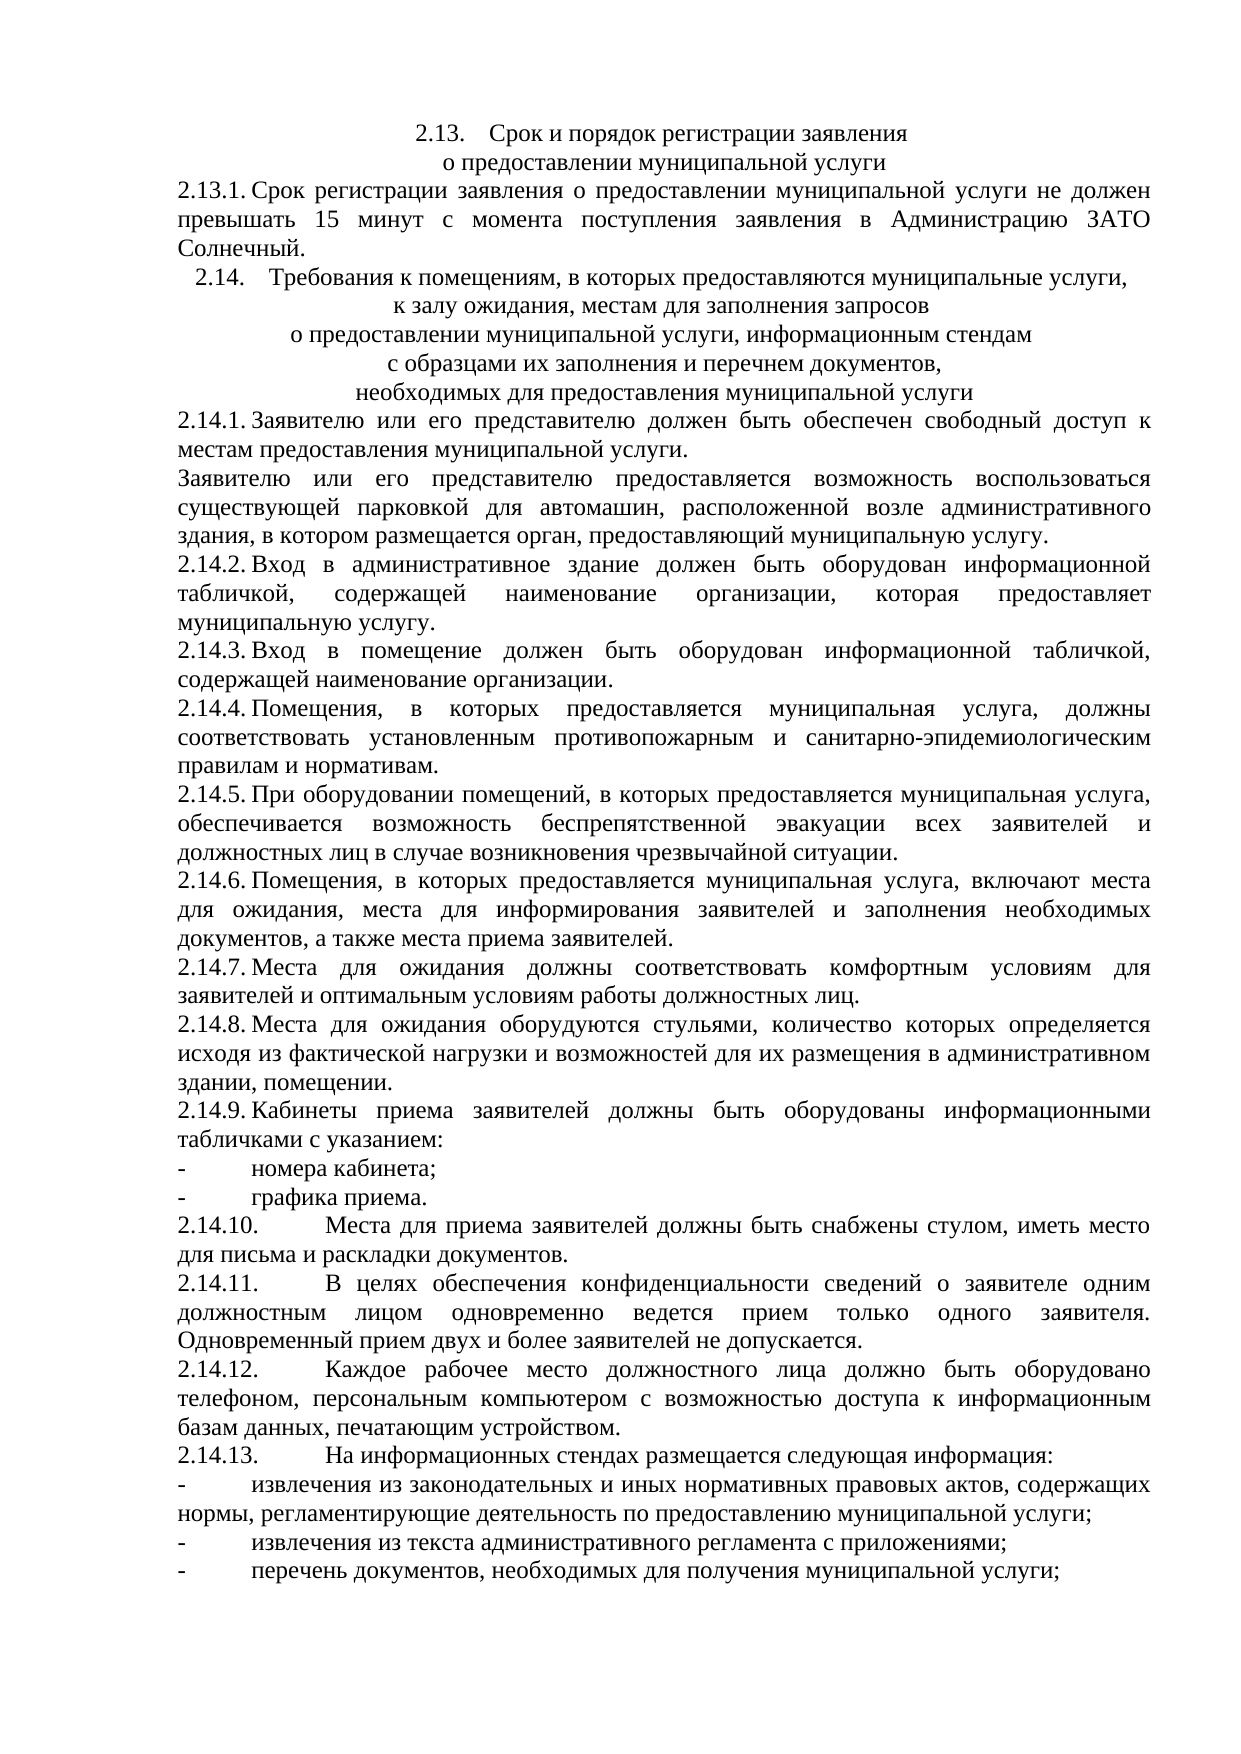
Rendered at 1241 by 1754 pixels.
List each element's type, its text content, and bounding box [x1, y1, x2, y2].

list На информационных стендах размещается следующая информация: [177, 1441, 1152, 1469]
list Помещения, в которых предоставляется муниципальная услуга, включают места для ожидания, места для информирования заявителей и заполнения необходимых документов, а также места приема заявителей. [177, 866, 1152, 952]
list графика приема. [177, 1182, 1152, 1211]
list Срок и порядок регистрации заявления о предоставлении муниципальной услуги [177, 118, 1152, 176]
list Вход в помещение должен быть оборудован информационной табличкой, содержащей наименование организации. [177, 636, 1152, 693]
list При оборудовании помещений, в которых предоставляется муниципальная услуга, обеспечивается возможность беспрепятственной эвакуации всех заявителей и должностных лиц в случае возникновения чрезвычайной ситуации. [177, 779, 1152, 866]
list Места для ожидания оборудуются стульями, количество которых определяется исходя из фактической нагрузки и возможностей для их размещения в административном здании, помещении. [177, 1009, 1152, 1096]
list Требования к помещениям, в которых предоставляются муниципальные услуги, к залу ожидания, местам для заполнения запросов о предоставлении муниципальной услуги, информационным стендам с образцами их заполнения и перечнем документов, необходимых для предоставления муниципальной услуги [177, 262, 1152, 406]
list Места для ожидания должны соответствовать комфортным условиям для заявителей и оптимальным условиям работы должностных лиц. [177, 952, 1152, 1009]
list Вход в административное здание должен быть оборудован информационной табличкой, содержащей наименование организации, которая предоставляет муниципальную услугу. [177, 549, 1152, 636]
list Кабинеты приема заявителей должны быть оборудованы информационными табличками с указанием: [177, 1096, 1152, 1153]
list перечень документов, необходимых для получения муниципальной услуги; [177, 1556, 1152, 1584]
list извлечения из текста административного регламента с приложениями; [177, 1527, 1152, 1556]
list В целях обеспечения конфиденциальности сведений о заявителе одним должностным лицом одновременно ведется прием только одного заявителя. Одновременный прием двух и более заявителей не допускается. [177, 1268, 1152, 1354]
list извлечения из законодательных и иных нормативных правовых актов, содержащих нормы, регламентирующие деятельность по предоставлению муниципальной услуги; [177, 1469, 1152, 1527]
list Срок регистрации заявления о предоставлении муниципальной услуги не должен превышать 15 минут с момента поступления заявления в Администрацию ЗАТО Солнечный. [177, 176, 1152, 262]
list Места для приема заявителей должны быть снабжены стулом, иметь место для письма и раскладки документов. [177, 1211, 1152, 1268]
list Заявителю или его представителю должен быть обеспечен свободный доступ к местам предоставления муниципальной услуги. [177, 406, 1152, 463]
text Заявителю или его представителю предоставляется возможность воспользоваться существующей парковкой для автомашин, расположенной возле административного здания, в котором размещается орган, предоставляющий муниципальную услугу. [177, 463, 1152, 549]
list Помещения, в которых предоставляется муниципальная услуга, должны соответствовать установленным противопожарным и санитарно-эпидемиологическим правилам и нормативам. [177, 693, 1152, 779]
list Каждое рабочее место должностного лица должно быть оборудовано телефоном, персональным компьютером с возможностью доступа к информационным базам данных, печатающим устройством. [177, 1354, 1152, 1441]
list номера кабинета; [177, 1153, 1152, 1182]
